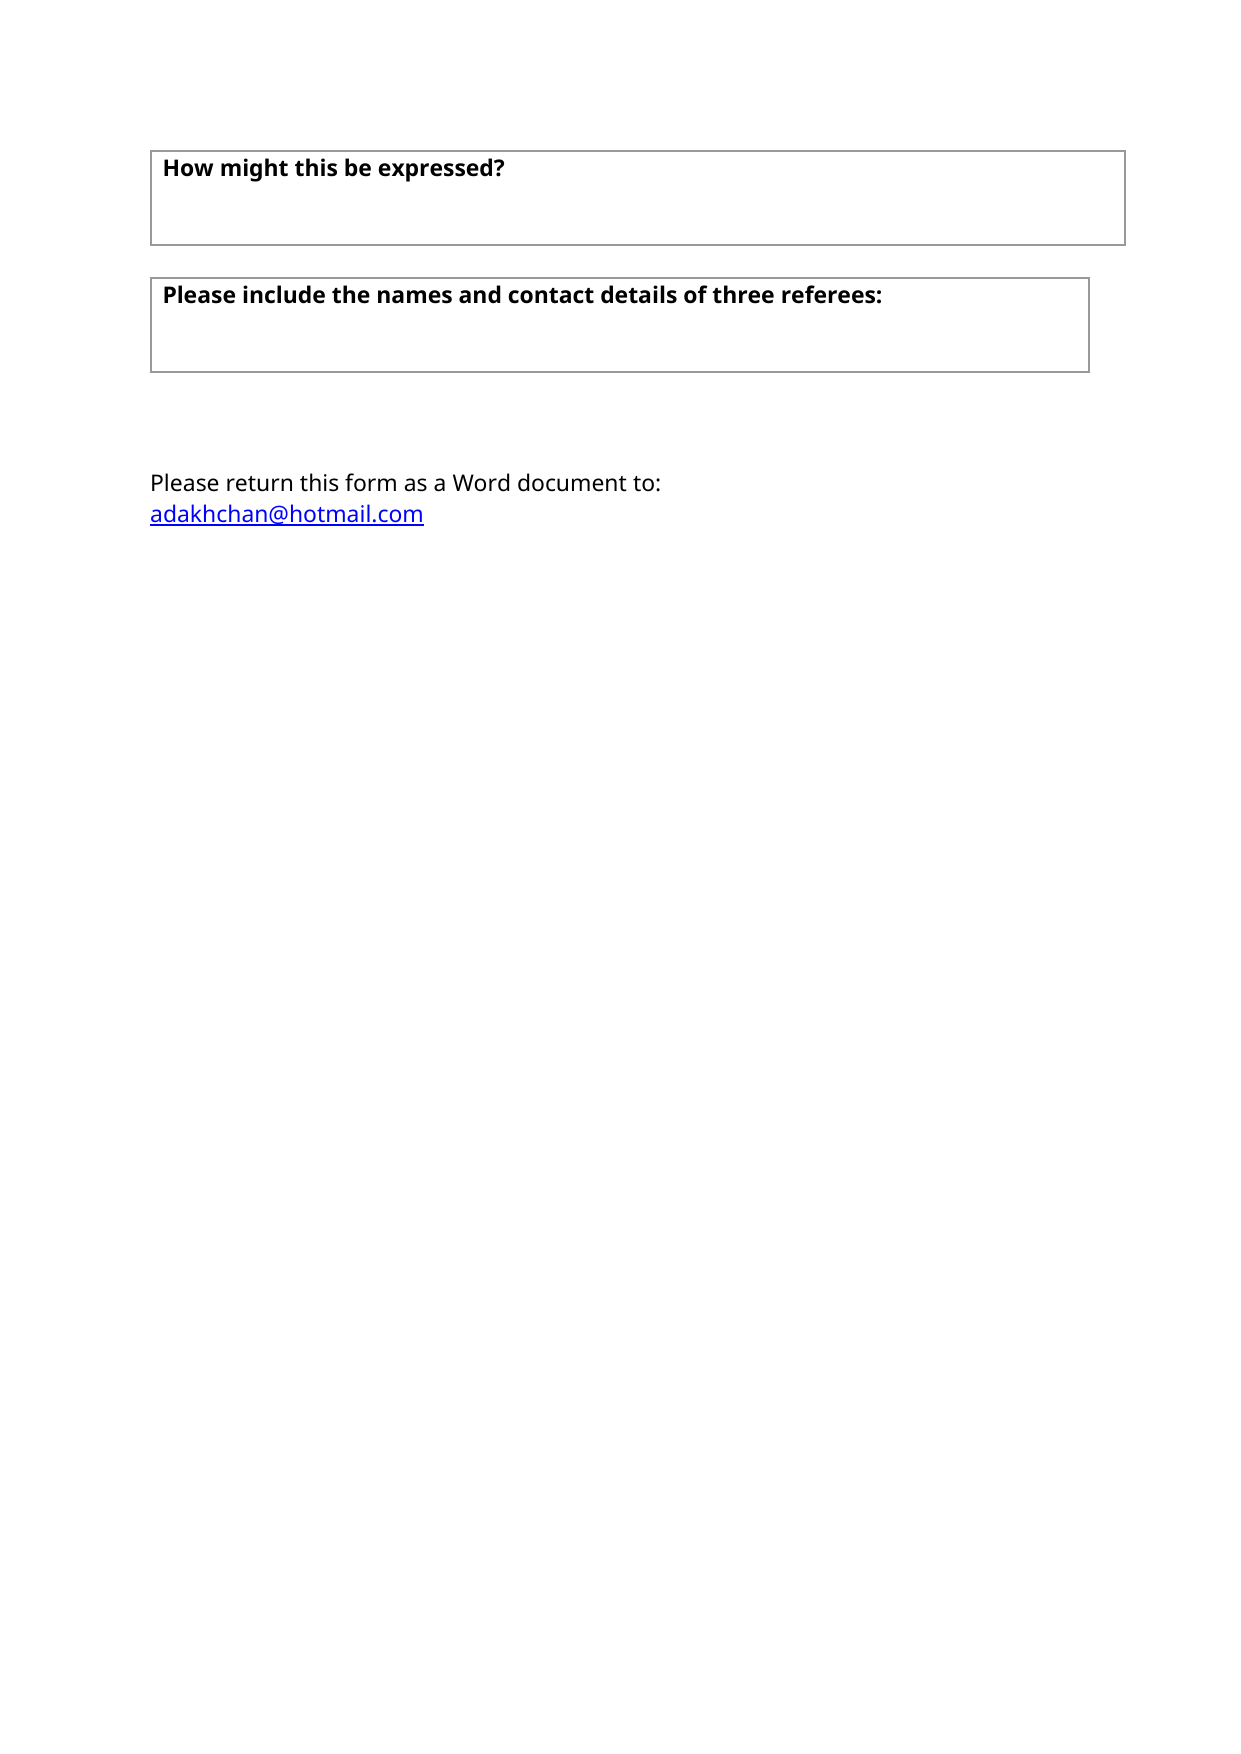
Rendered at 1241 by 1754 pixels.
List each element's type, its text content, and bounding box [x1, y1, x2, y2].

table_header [152, 152, 1124, 244]
table_header Please include the names and contact details of three referees: [152, 279, 1088, 371]
text Please return this form as a Word document to: [150, 467, 1090, 498]
text adakhchan@hotmail.com [150, 498, 1090, 529]
